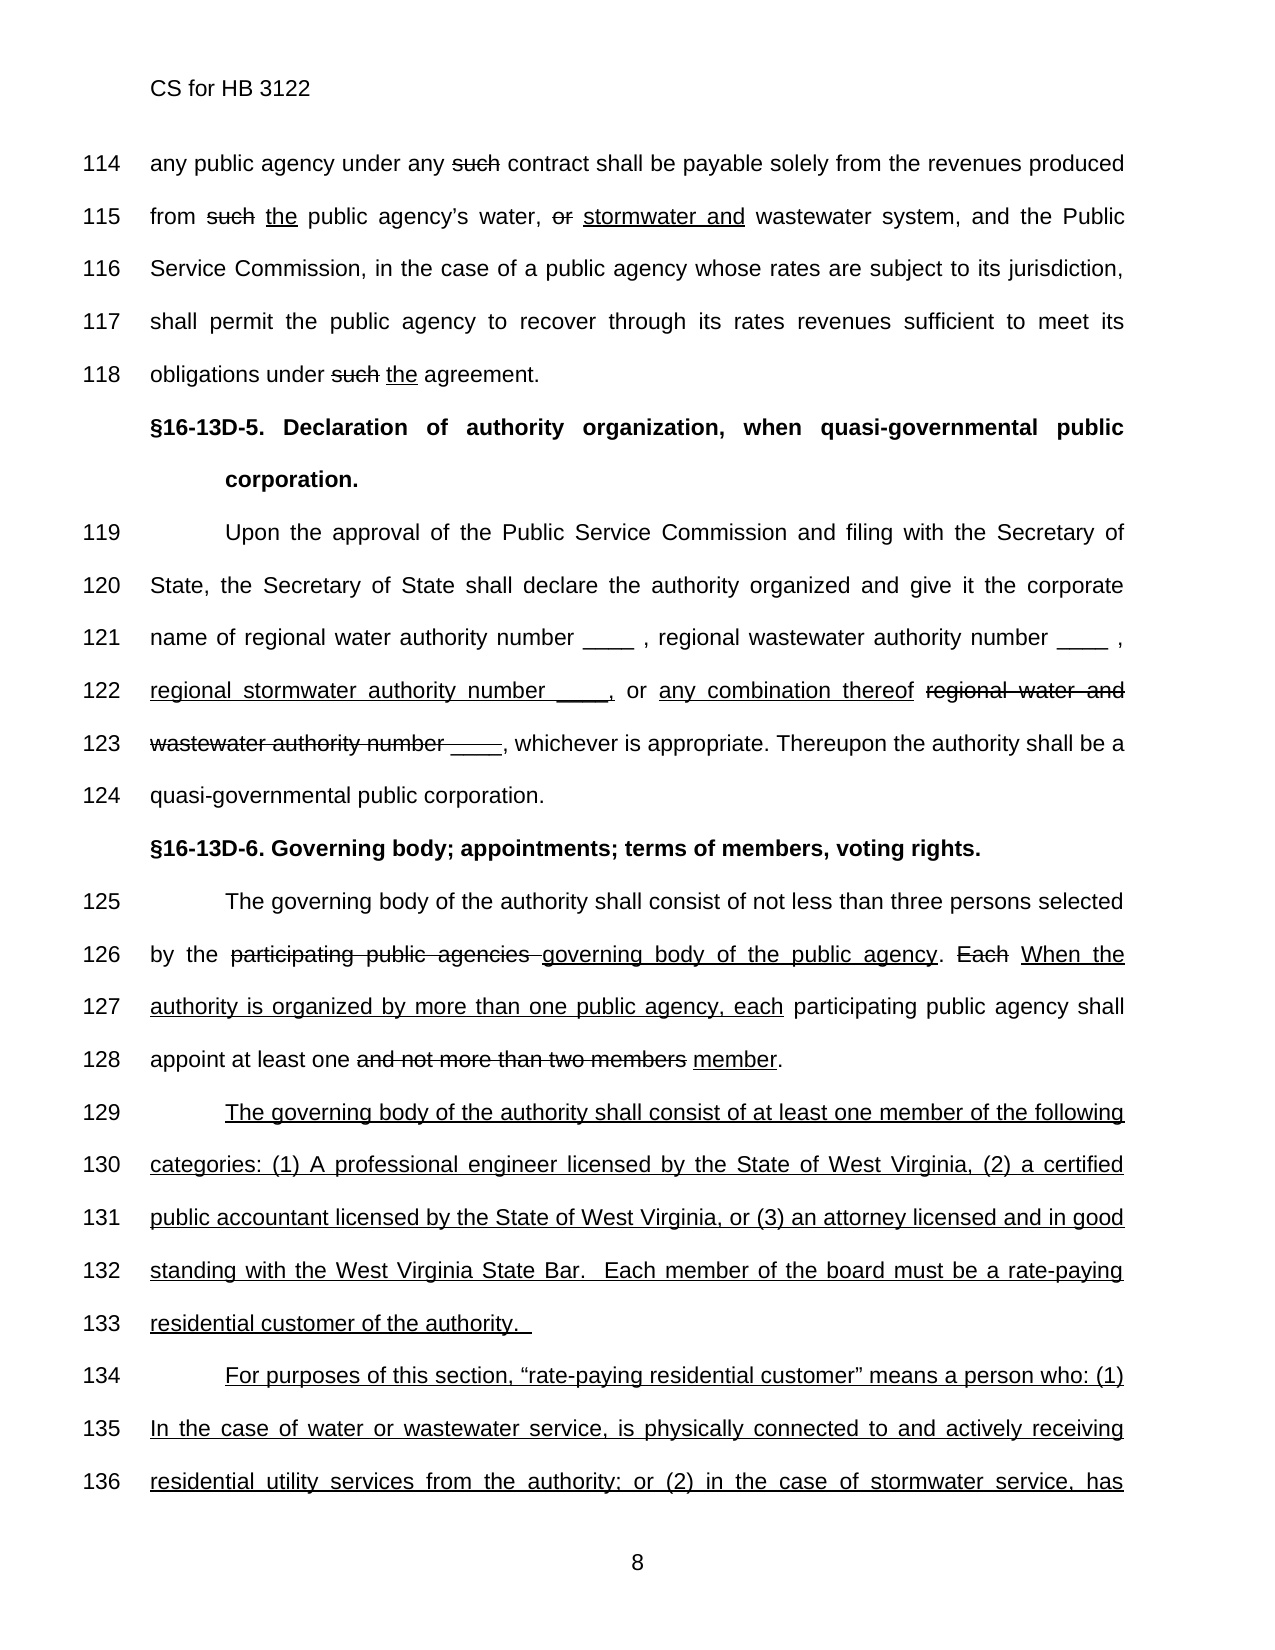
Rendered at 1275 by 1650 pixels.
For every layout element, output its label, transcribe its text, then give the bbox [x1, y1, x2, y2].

text The governing body of the authority shall consist of at least one member of the following categories: (1) A professional engineer licensed by the State of West Virginia, (2) a certified public accountant licensed by the State of West Virginia, or (3) an attorney licensed and in good standing with the West Virginia State Bar. Each member of the board must be a rate-paying residential customer of the authority. [150, 1099, 1125, 1227]
subtitle §16-13D-5. Declaration of authority organization, when quasi-governmental public corporation. [150, 413, 1125, 493]
text Upon the approval of the Public Service Commission and filing with the Secretary of State, the Secretary of State shall declare the authority organized and give it the corporate name of regional water authority number ____ , regional wastewater authority number ____ , regional stormwater authority number ____, or any combination thereof regional water and wastewater authority number ____, whichever is appropriate. Thereupon the authority shall be a quasi-governmental public corporation. [150, 519, 1125, 809]
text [150, 150, 1125, 387]
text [150, 1362, 1125, 1494]
text The governing body of the authority shall consist of at least one member of the following categories: (1) A professional engineer licensed by the State of West Virginia, (2) a certified public accountant licensed by the State of West Virginia, or (3) an attorney licensed and in good standing with the West Virginia State Bar. Each member of the board must be a rate-paying residential customer of the authority. [150, 1228, 1125, 1336]
text The governing body of the authority shall consist of not less than three persons selected by the participating public agencies governing body of the public agency. Each When the authority is organized by more than one public agency, each participating public agency shall appoint at least one and not more than two members member. [150, 888, 1125, 1072]
subtitle §16-13D-6. Governing body; appointments; terms of members, voting rights. [150, 835, 1125, 862]
